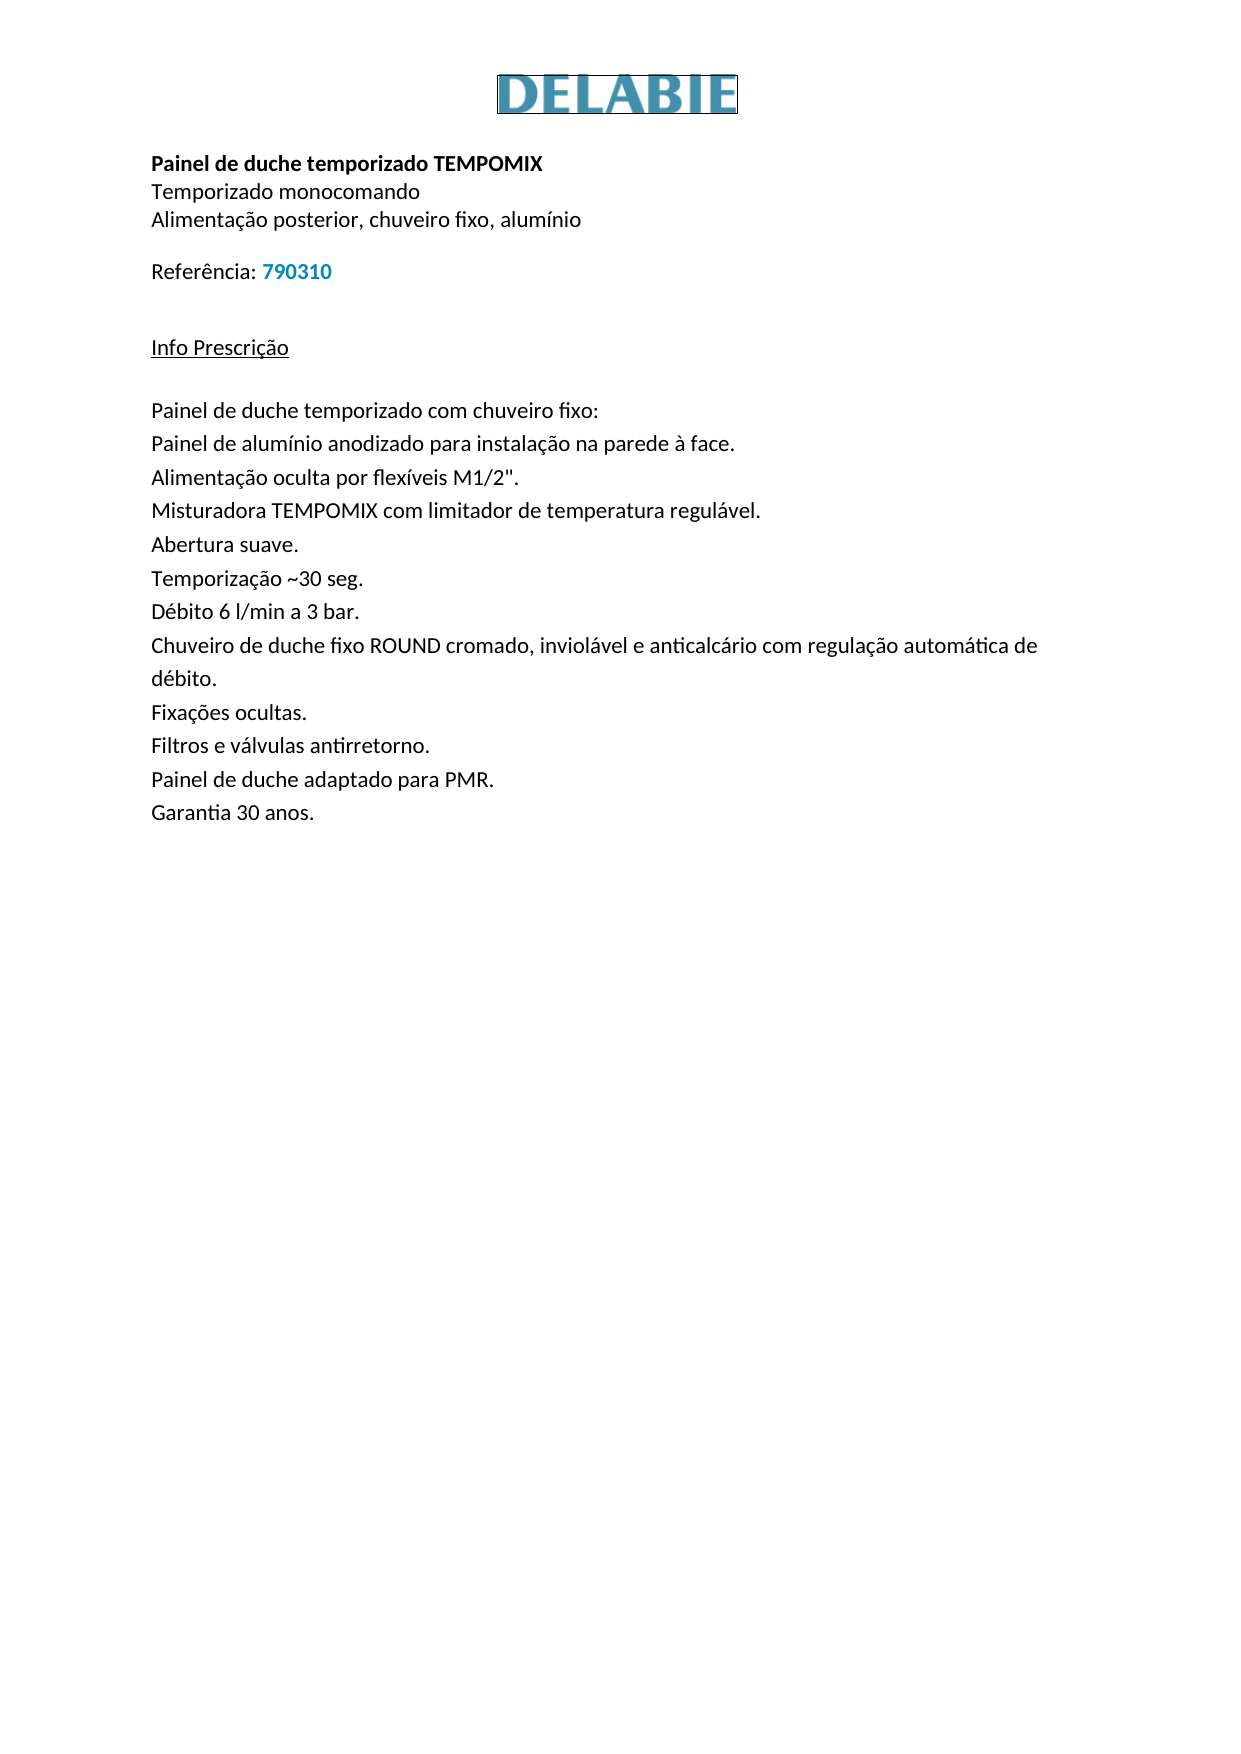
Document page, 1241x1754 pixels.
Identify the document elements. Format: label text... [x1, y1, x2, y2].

text Alimentação oculta por flexíveis M1/2". [151, 463, 1084, 491]
text Fixações ocultas. [151, 698, 1084, 726]
text Painel de duche temporizado com chuveiro fixo: [151, 396, 1084, 424]
picture [498, 76, 737, 113]
text Débito 6 l/min a 3 bar. [151, 597, 1084, 625]
text Info Prescrição [151, 333, 1084, 361]
text Painel de duche temporizado TEMPOMIX [151, 149, 1084, 177]
text Garantia 30 anos. [151, 798, 1084, 827]
text Referência: 790310 [151, 257, 1084, 285]
text Painel de alumínio anodizado para instalação na parede à face. [151, 429, 1084, 458]
text Alimentação posterior, chuveiro fixo, alumínio [151, 205, 1084, 233]
text Temporização ~30 seg. [151, 564, 1084, 592]
text Chuveiro de duche fixo ROUND cromado, inviolável e anticalcário com regulação automática de débito. [151, 631, 1084, 692]
text Abertura suave. [151, 530, 1084, 558]
text Misturadora TEMPOMIX com limitador de temperatura regulável. [151, 497, 1084, 525]
text Temporizado monocomando [151, 177, 1084, 205]
text Filtros e válvulas antirretorno. [151, 731, 1084, 759]
text Painel de duche adaptado para PMR. [151, 765, 1084, 793]
